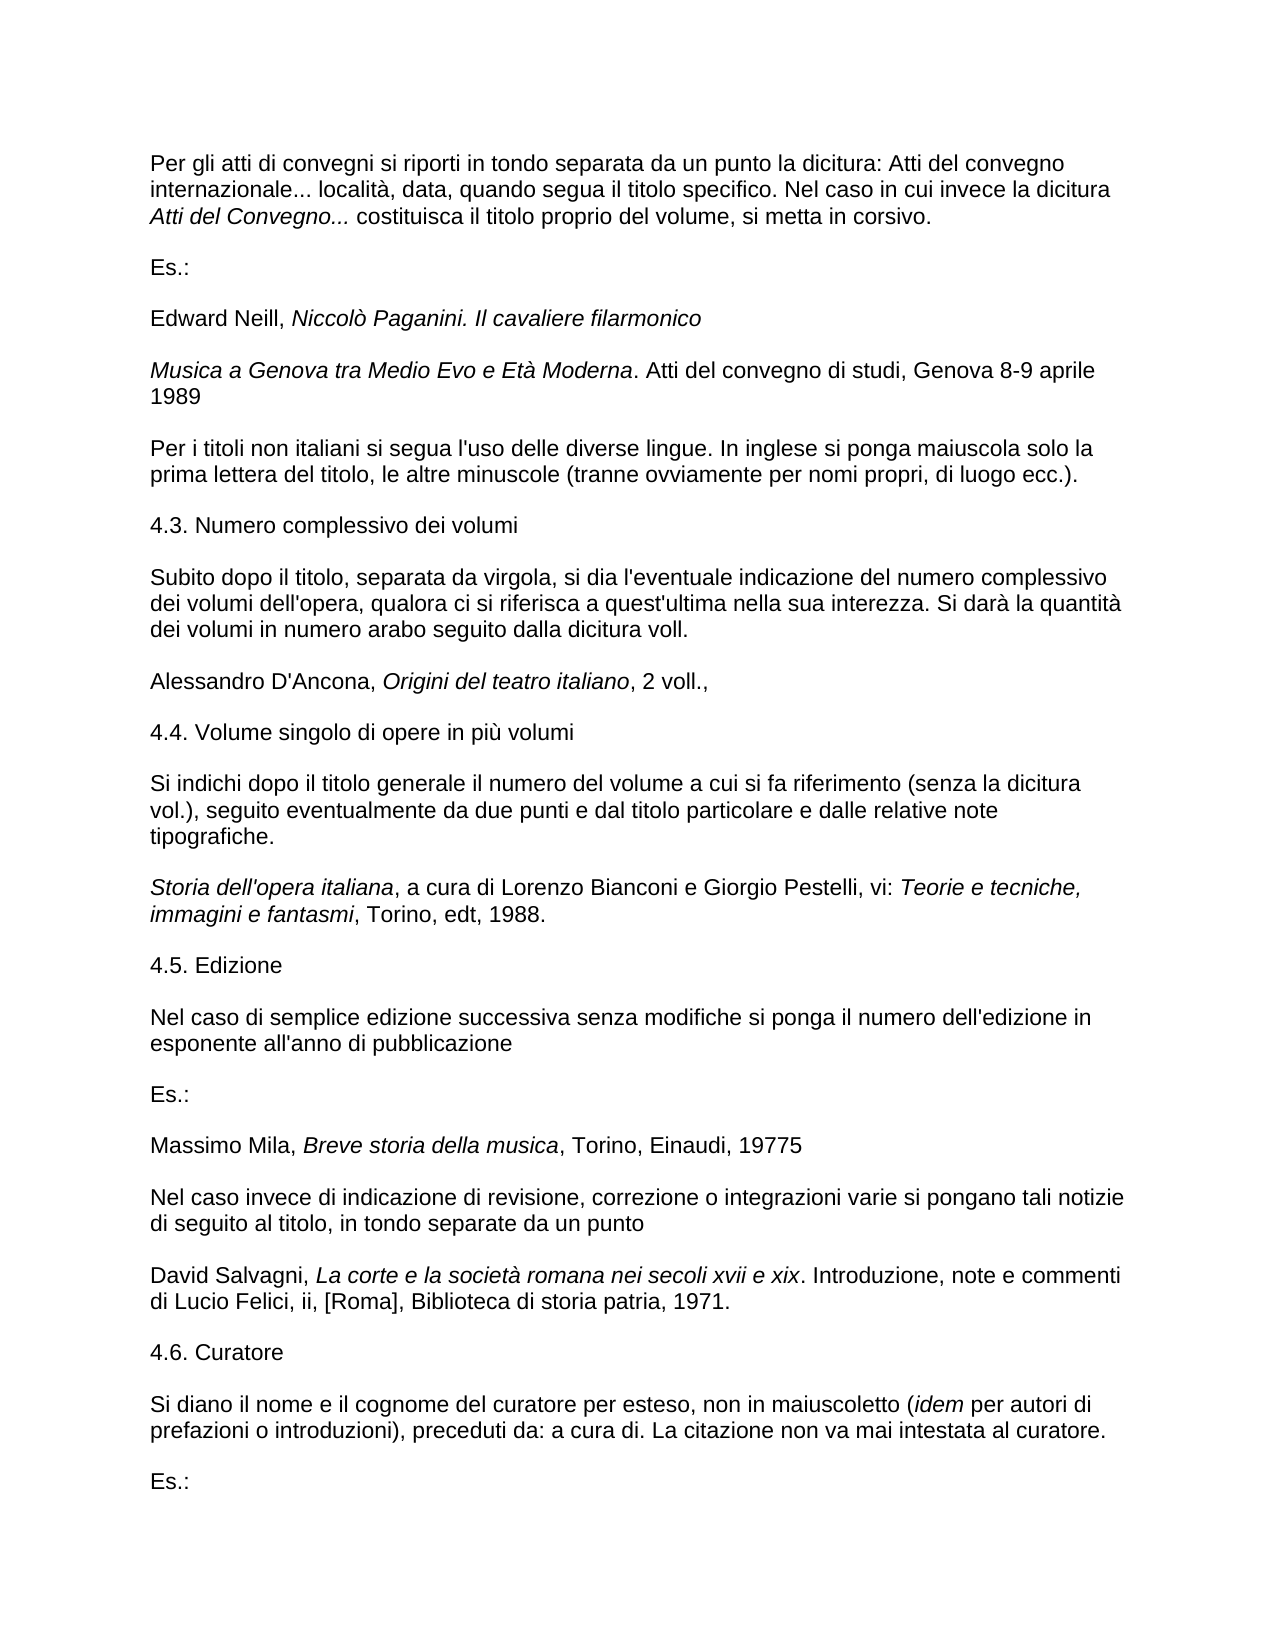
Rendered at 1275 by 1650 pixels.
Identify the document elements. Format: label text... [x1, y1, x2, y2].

text Storia dell'opera italiana, a cura di Lorenzo Bianconi e Giorgio Pestelli, vi: Teorie e tecniche, immagini e fantasmi, Torino, edt, 1988. [150, 874, 1125, 927]
text Musica a Genova tra Medio Evo e Età Moderna. Atti del convegno di studi, Genova 8-9 aprile 1989 [150, 357, 1125, 409]
text Si diano il nome e il cognome del curatore per esteso, non in maiuscoletto (idem per autori di prefazioni o introduzioni), preceduti da: a cura di. La citazione non va mai intestata al curatore. [150, 1391, 1125, 1443]
text Alessandro D'Ancona, Origini del teatro italiano, 2 voll., [150, 668, 1125, 694]
text Massimo Mila, Breve storia della musica, Torino, Einaudi, 19775 [150, 1132, 1125, 1159]
text Si indichi dopo il titolo generale il numero del volume a cui si fa riferimento (senza la dicitura vol.), seguito eventualmente da due punti e dal titolo particolare e dalle relative note tipografiche. [150, 770, 1125, 849]
text Per gli atti di convegni si riporti in tondo separata da un punto la dicitura: Atti del convegno internazionale... località, data, quando segua il titolo specifico. Nel caso in cui invece la dicitura Atti del Convegno... costituisca il titolo proprio del volume, si metta in corsivo. [150, 150, 1125, 229]
text David Salvagni, La corte e la società romana nei secoli xvii e xix. Introduzione, note e commenti di Lucio Felici, ii, [Roma], Biblioteca di storia patria, 1971. [150, 1262, 1125, 1314]
text 4.5. Edizione [150, 952, 1125, 978]
text Es.: [150, 254, 1125, 280]
text Edward Neill, Niccolò Paganini. Il cavaliere filarmonico [150, 305, 1125, 332]
text Per i titoli non italiani si segua l'uso delle diverse lingue. In inglese si ponga maiuscola solo la prima lettera del titolo, le altre minuscole (tranne ovviamente per nomi propri, di luogo ecc.). [150, 434, 1125, 487]
text 4.4. Volume singolo di opere in più volumi [150, 719, 1125, 745]
text Nel caso di semplice edizione successiva senza modifiche si ponga il numero dell'edizione in esponente all'anno di pubblicazione [150, 1003, 1125, 1056]
text Es.: [150, 1468, 1125, 1495]
text Subito dopo il titolo, separata da virgola, si dia l'eventuale indicazione del numero complessivo dei volumi dell'opera, qualora ci si riferisca a quest'ultima nella sua interezza. Si darà la quantità dei volumi in numero arabo seguito dalla dicitura voll. [150, 563, 1125, 643]
text 4.6. Curatore [150, 1339, 1125, 1366]
text Nel caso invece di indicazione di revisione, correzione o integrazioni varie si pongano tali notizie di seguito al titolo, in tondo separate da un punto [150, 1184, 1125, 1237]
text 4.3. Numero complessivo dei volumi [150, 512, 1125, 538]
text Es.: [150, 1081, 1125, 1107]
